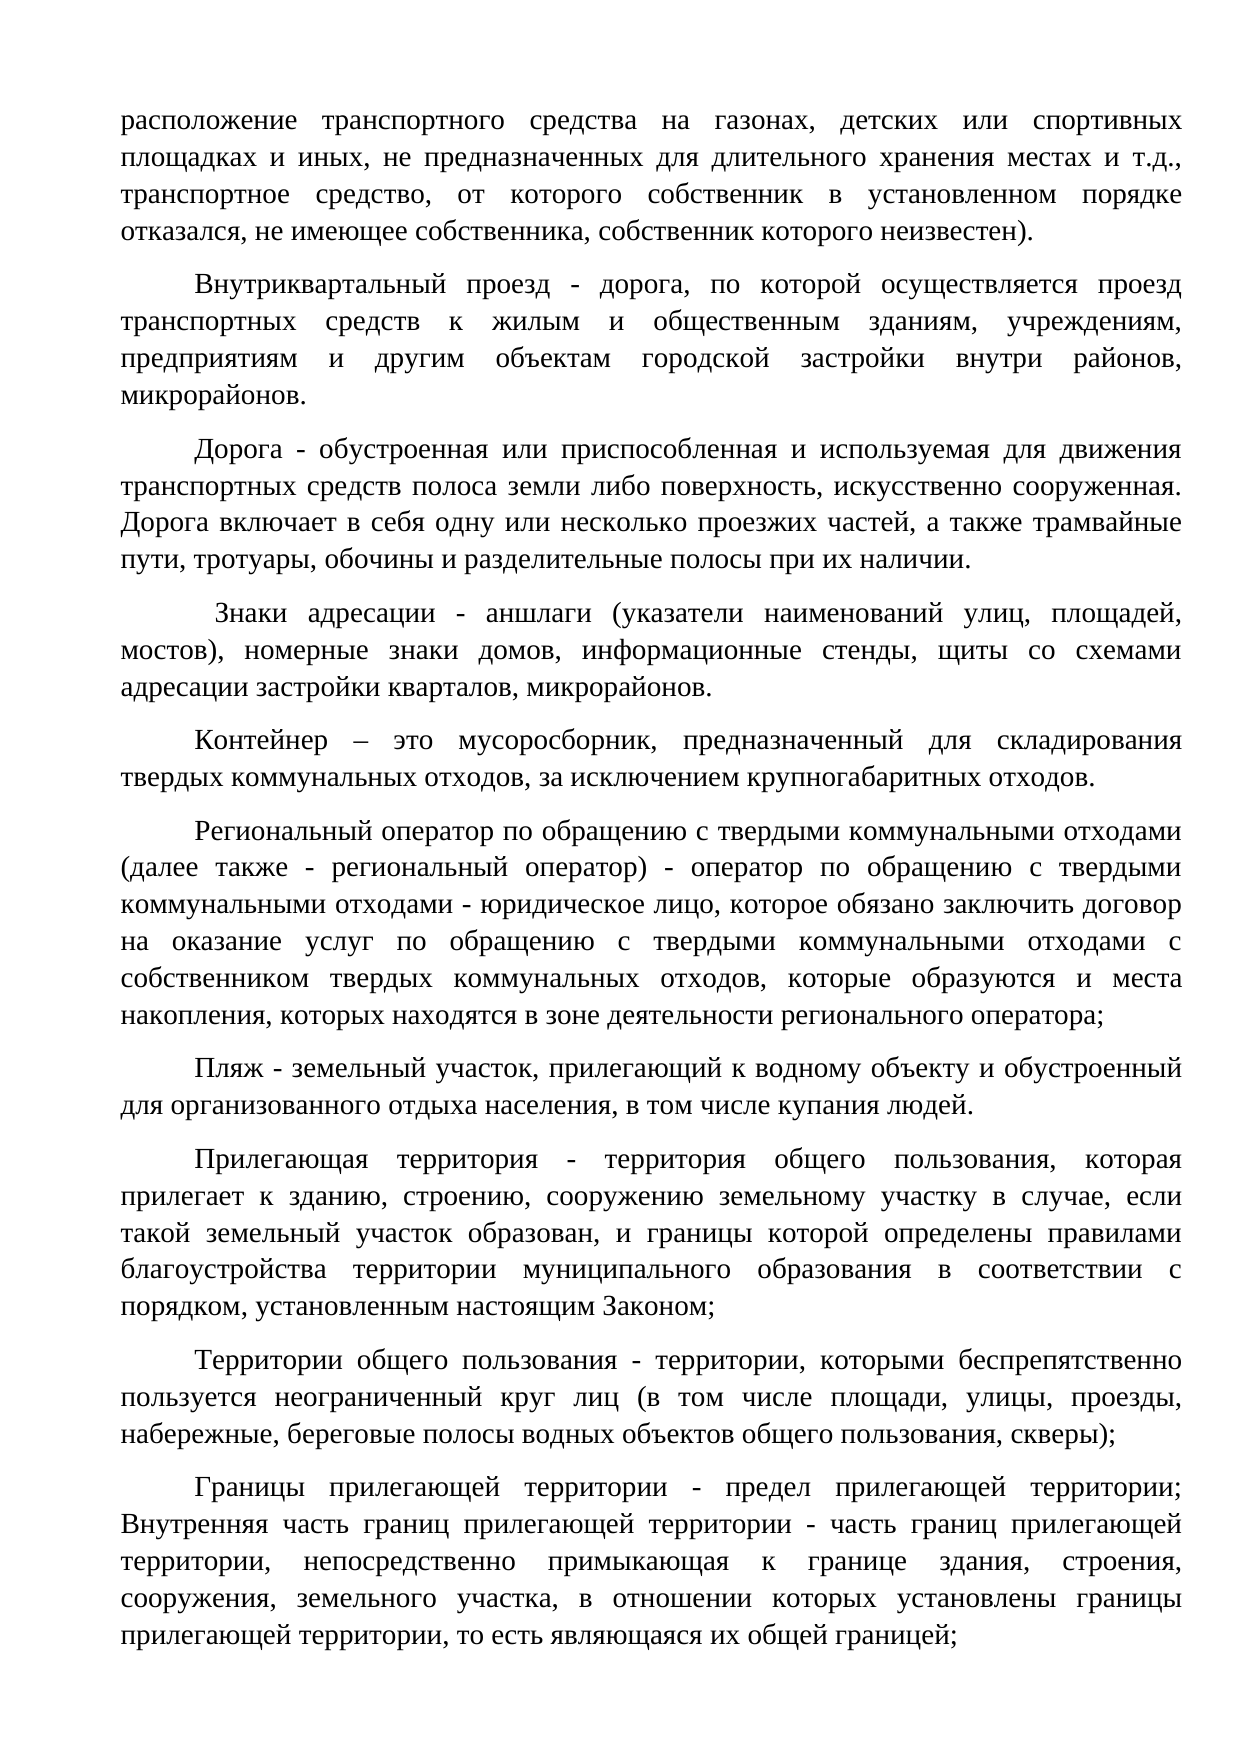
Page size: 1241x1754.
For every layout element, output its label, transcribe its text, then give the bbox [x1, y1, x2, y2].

text Дорога - обустроенная или приспособленная и используемая для движения транспортных средств полоса земли либо поверхность, искусственно сооруженная. Дорога включает в себя одну или несколько проезжих частей, а также трамвайные пути, тротуары, обочины и разделительные полосы при их наличии. [120, 431, 1183, 575]
text Границы прилегающей территории - предел прилегающей территории; Внутренняя часть границ прилегающей территории - часть границ прилегающей территории, непосредственно примыкающая к границе здания, строения, сооружения, земельного участка, в отношении которых установлены границы прилегающей территории, то есть являющаяся их общей границей; [120, 1469, 1183, 1650]
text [120, 102, 1183, 247]
text Внутриквартальный проезд - дорога, по которой осуществляется проезд транспортных средств к жилым и общественным зданиям, учреждениям, предприятиям и другим объектам городской застройки внутри районов, микрорайонов. [120, 267, 1183, 411]
text Территории общего пользования - территории, которыми беспрепятственно пользуется неограниченный круг лиц (в том числе площади, улицы, проезды, набережные, береговые полосы водных объектов общего пользования, скверы); [120, 1342, 1183, 1449]
text Контейнер – это мусоросборник, предназначенный для складирования твердых коммунальных отходов, за исключением крупногабаритных отходов. [120, 722, 1183, 793]
text Пляж - земельный участок, прилегающий к водному объекту и обустроенный для организованного отдыха населения, в том числе купания людей. [120, 1051, 1183, 1121]
text Региональный оператор по обращению с твердыми коммунальными отходами (далее также - региональный оператор) - оператор по обращению с твердыми коммунальными отходами - юридическое лицо, которое обязано заключить договор на оказание услуг по обращению с твердыми коммунальными отходами с собственником твердых коммунальных отходов, которые образуются и места накопления, которых находятся в зоне деятельности регионального оператора; [120, 813, 1183, 1031]
text Знаки адресации - аншлаги (указатели наименований улиц, площадей, мостов), номерные знаки домов, информационные стенды, щиты со схемами адресации застройки кварталов, микрорайонов. [120, 595, 1183, 702]
text Прилегающая территория - территория общего пользования, которая прилегает к зданию, строению, сооружению земельному участку в случае, если такой земельный участок образован, и границы которой определены правилами благоустройства территории муниципального образования в соответствии с порядком, установленным настоящим Законом; [120, 1141, 1183, 1322]
